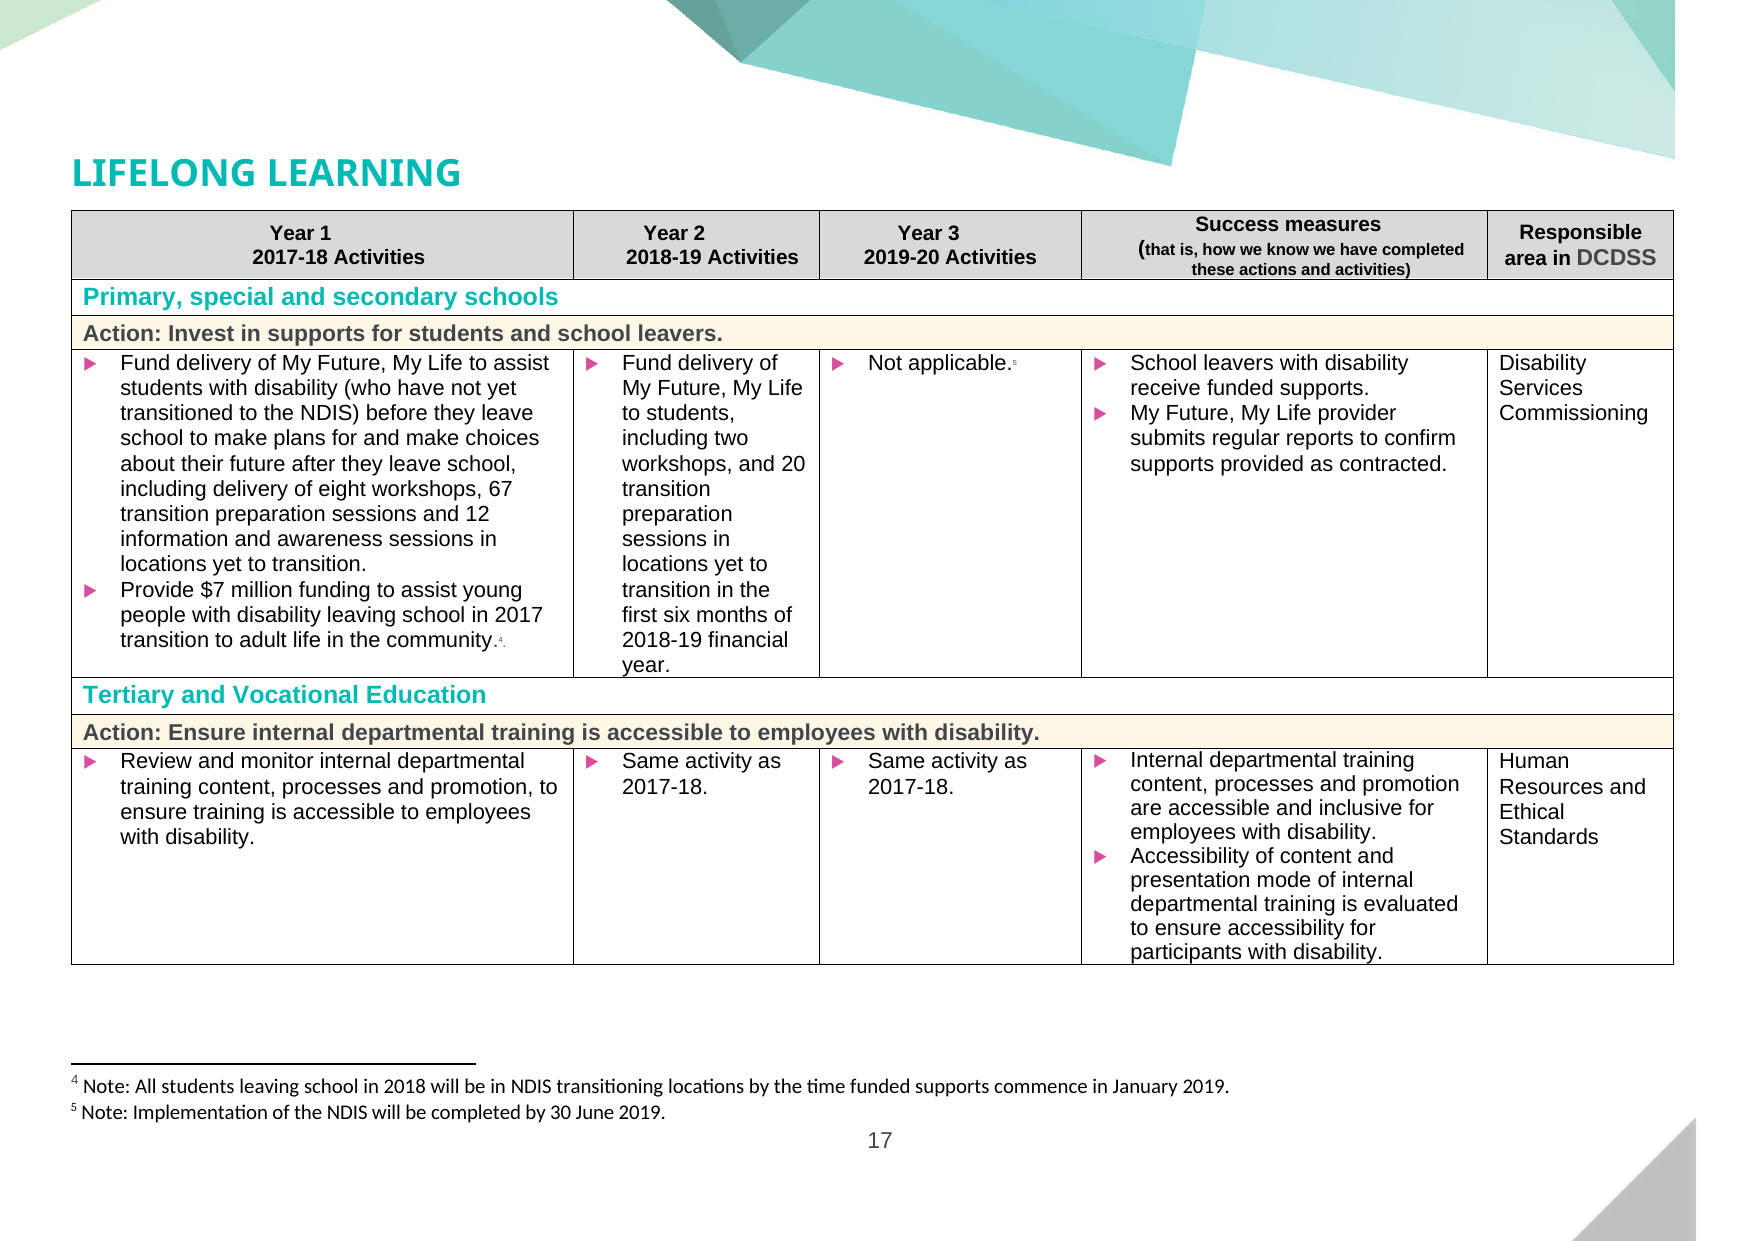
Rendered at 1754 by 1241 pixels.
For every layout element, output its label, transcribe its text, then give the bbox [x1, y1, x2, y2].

table_header Year 2 2018-19 Activities [574, 211, 819, 278]
table_header Responsible area in DCDSS [1488, 211, 1673, 278]
table_cell Action: Invest in supports for students and school leavers. [72, 316, 1673, 348]
table_cell Same activity as 2017-18. [574, 749, 819, 964]
table_cell Fund delivery of My Future, My Life to students, including two workshops, and 20 transition preparation sessions in locations yet to transition in the first six months of 2018-19 financial year. [574, 350, 819, 677]
table_cell Review and monitor internal departmental training content, processes and promotion, to ensure training is accessible to employees with disability. [72, 749, 573, 964]
table_cell School leavers with disability receive funded supports. My Future, My Life provider submits regular reports to confirm supports provided as contracted. [1082, 350, 1487, 677]
table_cell Fund delivery of My Future, My Life to assist students with disability (who have not yet transitioned to the NDIS) before they leave school to make plans for and make choices about their future after they leave school, including delivery of eight workshops, 67 transition preparation sessions and 12 information and awareness sessions in locations yet to transition. Provide $7 million funding to assist young people with disability leaving school in 2017 transition to adult life in the community.. [72, 350, 573, 677]
table_cell Disability Services Commissioning [1488, 350, 1673, 677]
table_header Year 3 2019-20 Activities [820, 211, 1081, 278]
table_header Year 1 2017-18 Activities [72, 211, 573, 278]
table_cell Primary, special and secondary schools [72, 280, 1673, 315]
table_cell Internal departmental training content, processes and promotion are accessible and inclusive for employees with disability. Accessibility of content and presentation mode of internal departmental training is evaluated to ensure accessibility for participants with disability. [1082, 749, 1487, 964]
table_header Success measures (that is, how we know we have completed these actions and activities) [1082, 211, 1487, 278]
table_cell Tertiary and Vocational Education [72, 678, 1673, 714]
subtitle Lifelong Learning [71, 147, 1689, 198]
picture [0, 0, 1676, 222]
table_cell Not applicable. [820, 350, 1081, 677]
table_cell Action: Ensure internal departmental training is accessible to employees with disability. [72, 715, 1673, 747]
table_cell Same activity as 2017-18. [820, 749, 1081, 964]
table_cell Human Resources and Ethical Standards [1488, 749, 1673, 964]
